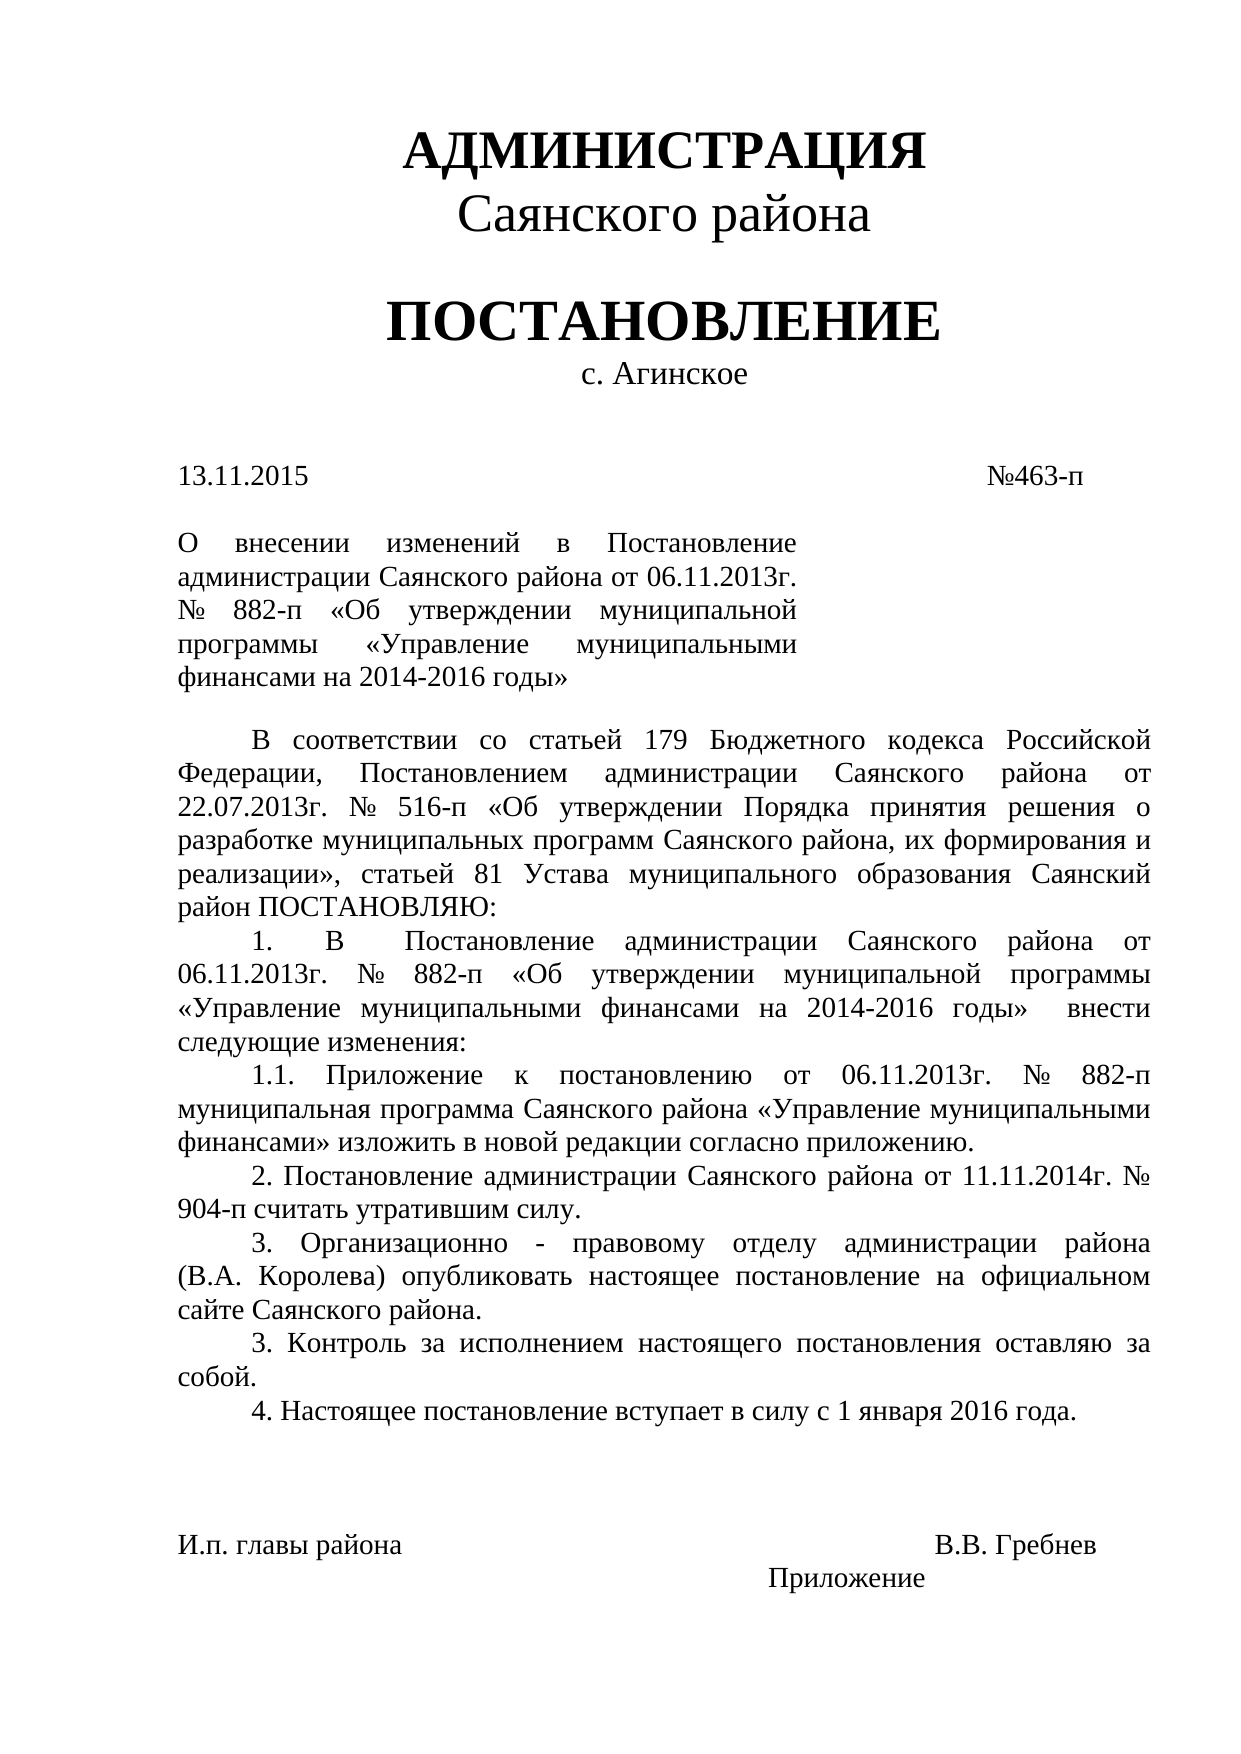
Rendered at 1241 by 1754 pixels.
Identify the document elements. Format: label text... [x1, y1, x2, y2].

text 3. Контроль за исполнением настоящего постановления оставляю за собой. [177, 1326, 1152, 1393]
text 2. Постановление администрации Саянского района от 11.11.2014г. № 904-п считать утратившим силу. [177, 1158, 1152, 1225]
text И.п. главы района В.В. Гребнев [177, 1527, 1152, 1560]
text ПОСТАНОВЛЕНИЕ [177, 286, 1152, 353]
text 13.11.2015 №463-п [177, 458, 1152, 492]
text с. Агинское [177, 353, 1152, 391]
text Приложение [768, 1560, 1152, 1594]
text 4. Настоящее постановление вступает в силу с 1 января 2016 года. [177, 1393, 1152, 1426]
text 1.1. Приложение к постановлению от 06.11.2013г. № 882-п муниципальная программа Саянского района «Управление муниципальными финансами» изложить в новой редакции согласно приложению. [177, 1057, 1152, 1158]
text АДМИНИСТРАЦИЯ [177, 118, 1152, 180]
text О внесении изменений в Постановление администрации Саянского района от 06.11.2013г. № 882-п «Об утверждении муниципальной программы «Управление муниципальными финансами на 2014-2016 годы» [177, 525, 797, 693]
text В соответствии со статьей 179 Бюджетного кодекса Российской Федерации, Постановлением администрации Саянского района от 22.07.2013г. № 516-п «Об утверждении Порядка принятия решения о разработке муниципальных программ Саянского района, их формирования и реализации», статьей 81 Устава муниципального образования Саянский район ПОСТАНОВЛЯЮ: [177, 722, 1152, 923]
text Саянского района [177, 180, 1152, 243]
list В Постановление администрации Саянского района от 06.11.2013г. № 882-п «Об утверждении муниципальной программы «Управление муниципальными финансами на 2014-2016 годы» внести следующие изменения: [177, 923, 1152, 1057]
text 3. Организационно - правовому отделу администрации района (В.А. Королева) опубликовать настоящее постановление на официальном сайте Саянского района. [177, 1225, 1152, 1326]
